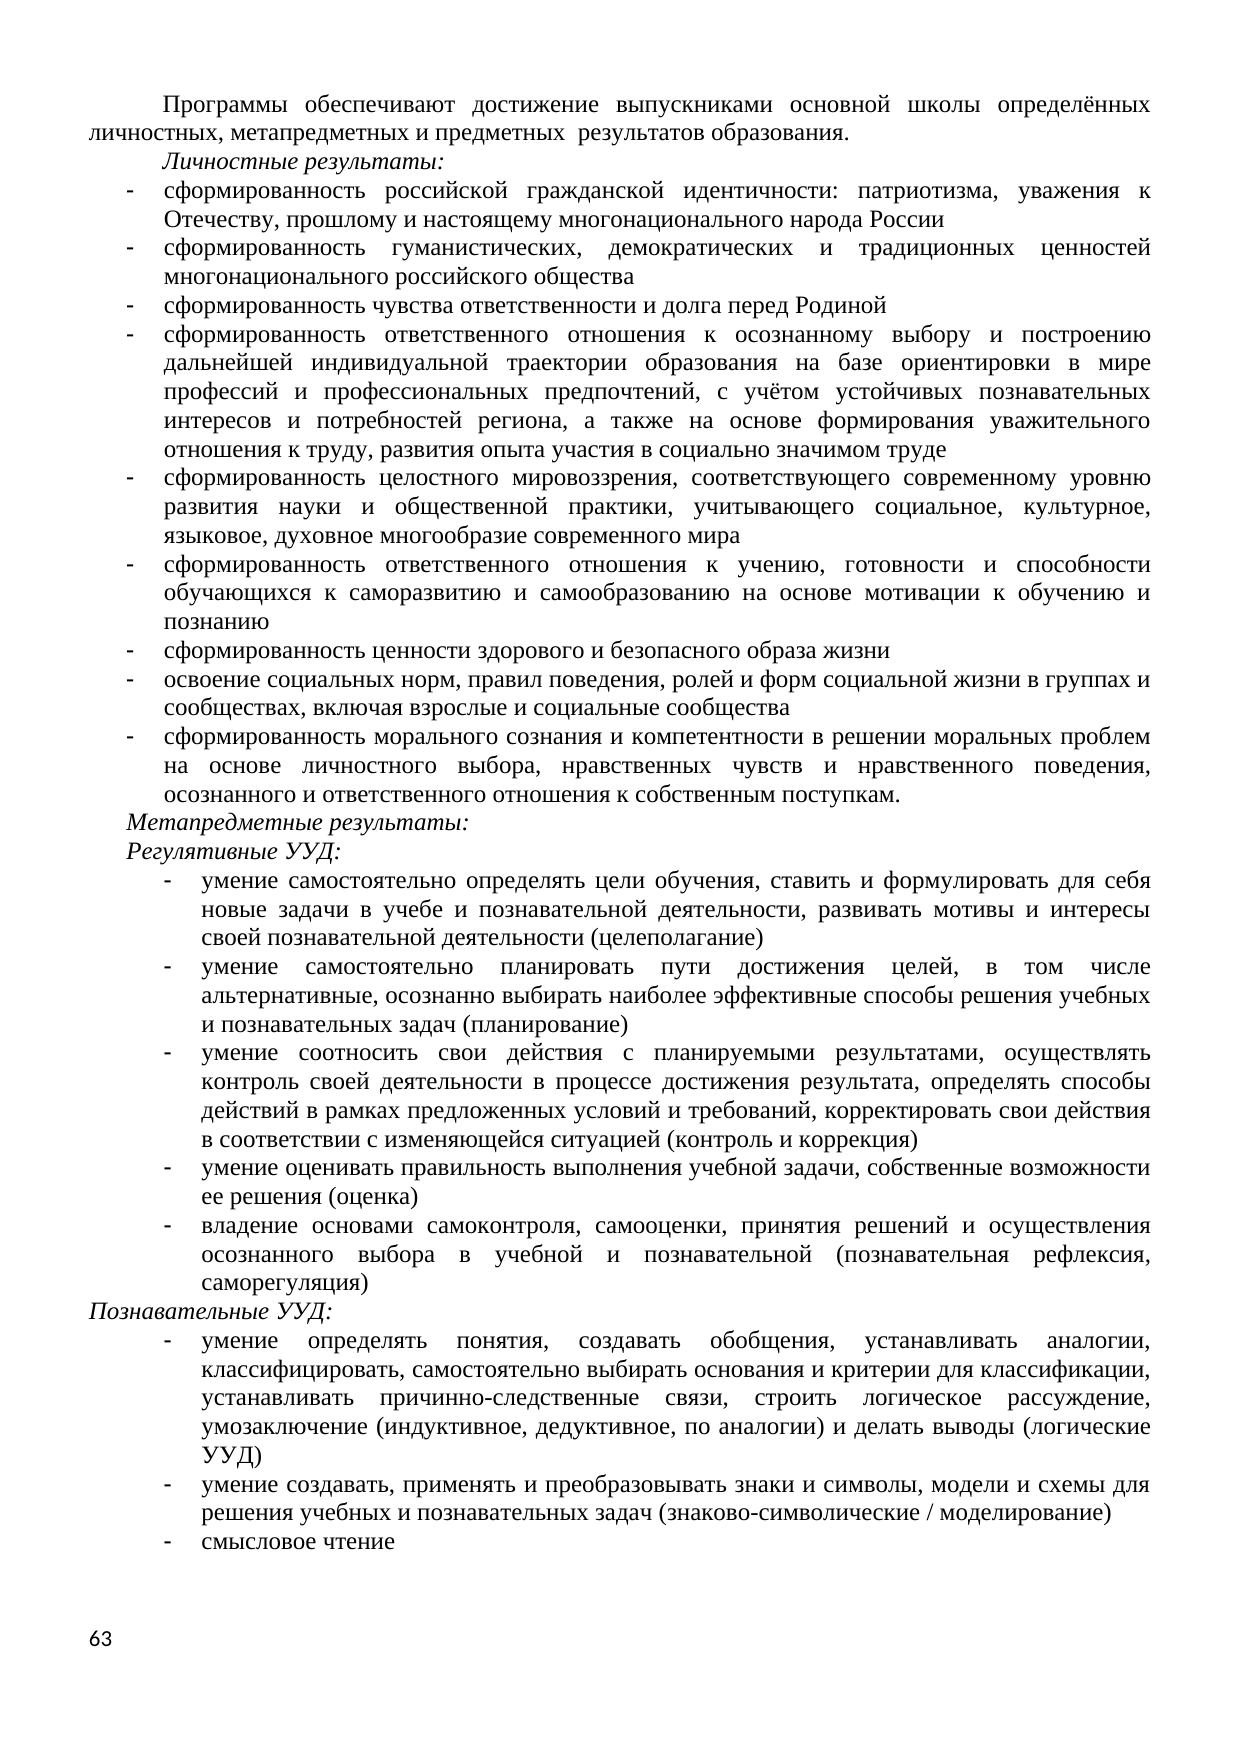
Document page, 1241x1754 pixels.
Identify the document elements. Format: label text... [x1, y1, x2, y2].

list сформированность ответственного отношения к учению, готовности и способности обучающихся к саморазвитию и самообразованию на основе мотивации к обучению и познанию [126, 549, 1152, 635]
list освоение социальных норм, правил поведения, ролей и форм социальной жизни в группах и сообществах, включая взрослые и социальные сообщества [126, 664, 1152, 721]
list сформированность ценности здорового и безопасного образа жизни [126, 635, 1152, 664]
list умение самостоятельно планировать пути достижения целей, в том числе альтернативные, осознанно выбирать наиболее эффективные способы решения учебных и познавательных задач (планирование) [164, 951, 1152, 1037]
text Метапредметные результаты: [126, 807, 1152, 836]
list умение создавать, применять и преобразовывать знаки и символы, модели и схемы для решения учебных и познавательных задач (знаково-символические / моделирование) [164, 1469, 1152, 1526]
list умение оценивать правильность выполнения учебной задачи, собственные возможности ее решения (оценка) [164, 1152, 1152, 1210]
list умение самостоятельно определять цели обучения, ставить и формулировать для себя новые задачи в учебе и познавательной деятельности, развивать мотивы и интересы своей познавательной деятельности (целеполагание) [164, 865, 1152, 951]
list сформированность российской гражданской идентичности: патриотизма, уважения к Отечеству, прошлому и настоящему многонационального народа России [126, 175, 1152, 232]
list сформированность чувства ответственности и долга перед Родиной [126, 290, 1152, 319]
list сформированность целостного мировоззрения, соответствующего современному уровню развития науки и общественной практики, учитывающего социальное, культурное, языковое, духовное многообразие современного мира [126, 462, 1152, 549]
list смысловое чтение [164, 1526, 1152, 1555]
text Личностные результаты: [89, 146, 1152, 175]
list сформированность ответственного отношения к осознанному выбору и построению дальнейшей индивидуальной траектории образования на базе ориентировки в мире профессий и профессиональных предпочтений, с учётом устойчивых познавательных интересов и потребностей региона, а также на основе формирования уважительного отношения к труду, развития опыта участия в социально значимом труде [126, 319, 1152, 462]
text Познавательные УУД: [89, 1296, 1152, 1325]
list умение определять понятия, создавать обобщения, устанавливать аналогии, классифицировать, самостоятельно выбирать основания и критерии для классификации, устанавливать причинно-следственные связи, строить логическое рассуждение, умозаключение (индуктивное, дедуктивное, по аналогии) и делать выводы (логические УУД) [164, 1325, 1152, 1469]
text Программы обеспечивают достижение выпускниками основной школы определённых личностных, метапредметных и предметных результатов образования. [89, 89, 1152, 146]
list сформированность морального сознания и компетентности в решении моральных проблем на основе личностного выбора, нравственных чувств и нравственного поведения, осознанного и ответственного отношения к собственным поступкам. [126, 721, 1152, 807]
list владение основами самоконтроля, самооценки, принятия решений и осуществления осознанного выбора в учебной и познавательной (познавательная рефлексия, саморегуляция) [164, 1210, 1152, 1296]
text Регулятивные УУД: [126, 836, 1152, 865]
list сформированность гуманистических, демократических и традиционных ценностей многонационального российского общества [126, 232, 1152, 290]
list умение соотносить свои действия с планируемыми результатами, осуществлять контроль своей деятельности в процессе достижения результата, определять способы действий в рамках предложенных условий и требований, корректировать свои действия в соответствии с изменяющейся ситуацией (контроль и коррекция) [164, 1037, 1152, 1152]
